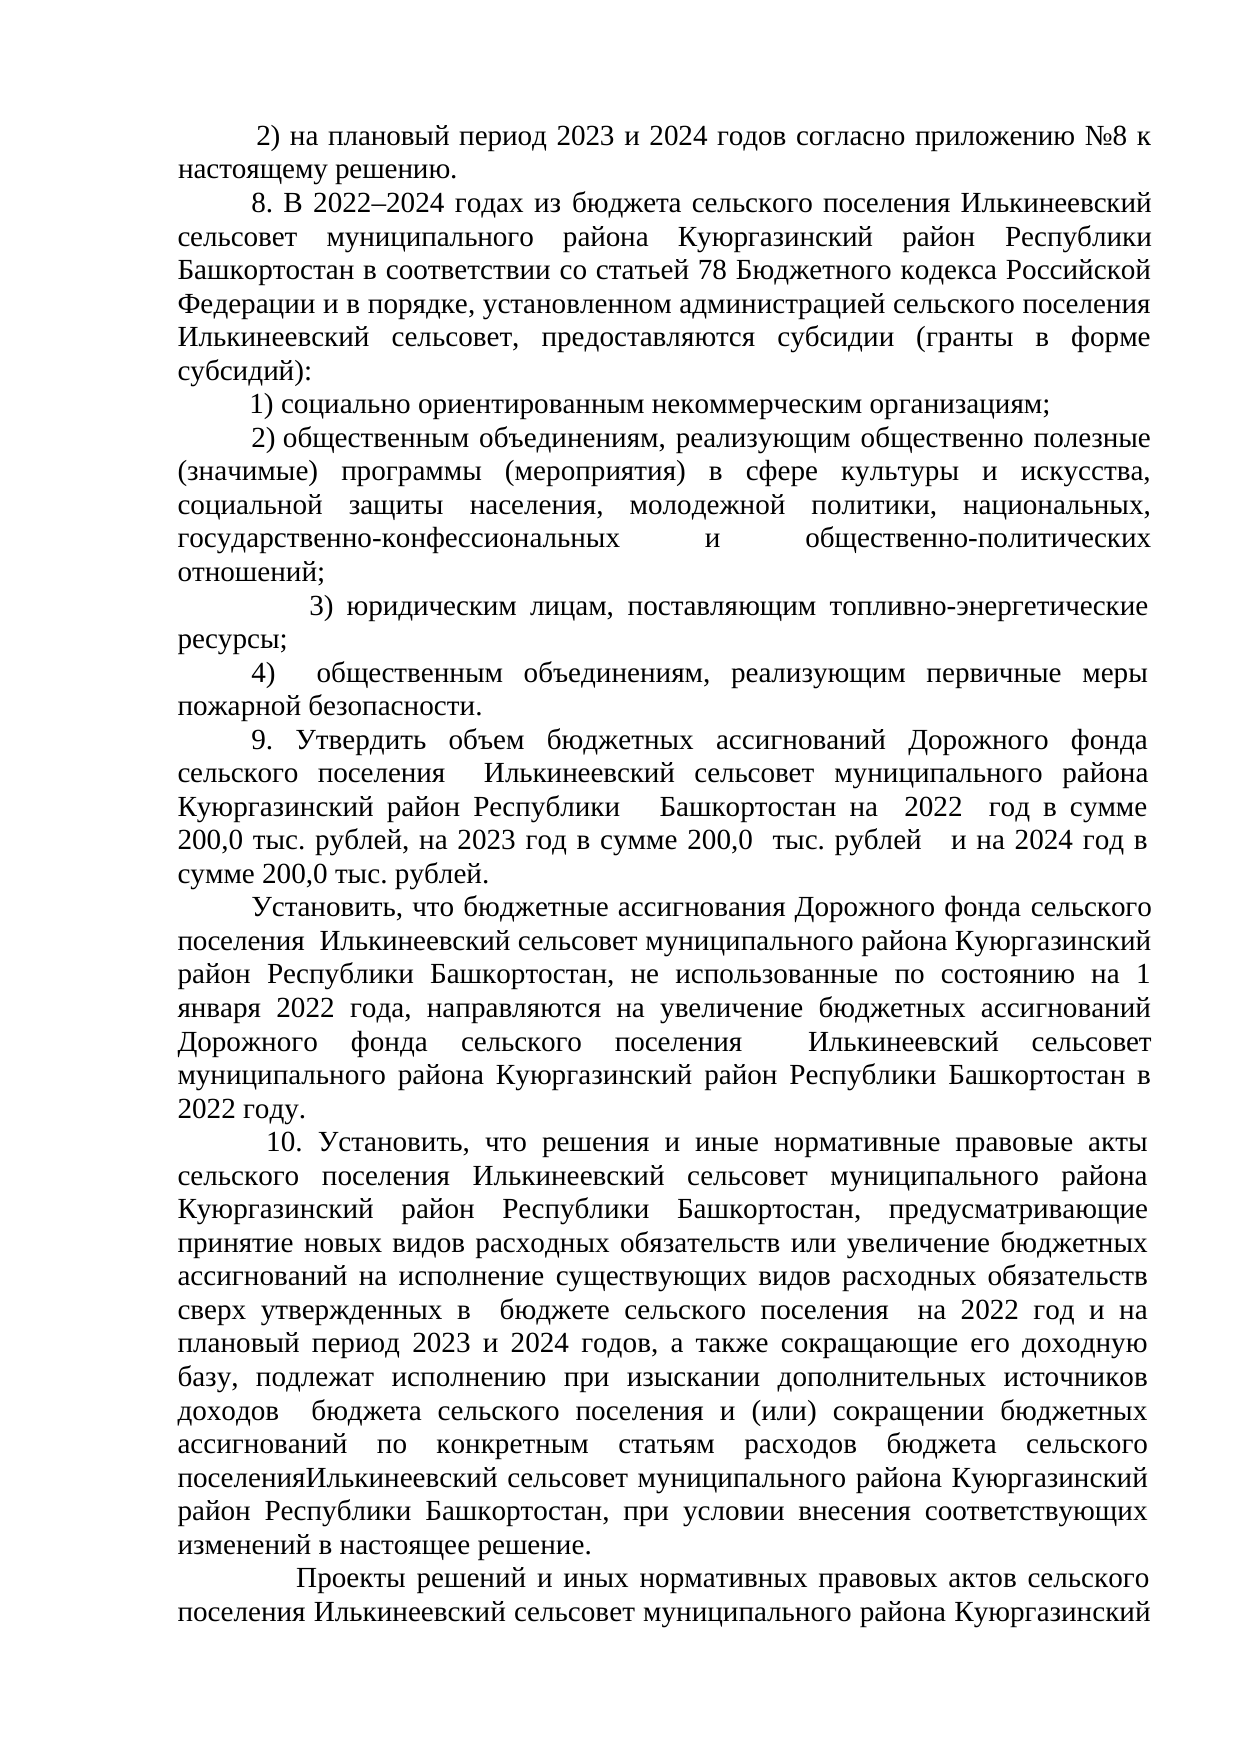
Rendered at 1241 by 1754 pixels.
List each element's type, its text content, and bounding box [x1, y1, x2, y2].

text 10. Установить, что решения и иные нормативные правовые акты сельского поселения Илькинеевский сельсовет муниципального района Куюргазинский район Республики Башкортостан, предусматривающие принятие новых видов расходных обязательств или увеличение бюджетных ассигнований на исполнение существующих видов расходных обязательств сверх утвержденных в бюджете сельского поселения на 2022 год и на плановый период 2023 и 2024 годов, а также сокращающие его доходную базу, подлежат исполнению при изыскании дополнительных источников доходов бюджета сельского поселения и (или) сокращении бюджетных ассигнований по конкретным статьям расходов бюджета сельского поселенияИлькинеевский сельсовет муниципального района Куюргазинский район Республики Башкортостан, при условии внесения соответствующих изменений в настоящее решение. [177, 1124, 1149, 1560]
text 3) юридическим лицам, поставляющим топливно-энергетические ресурсы; [177, 588, 1149, 655]
text 1) социально ориентированным некоммерческим организациям; [177, 386, 1152, 420]
text 2) на плановый период 2023 и 2024 годов согласно приложению №8 к настоящему решению. [178, 118, 1152, 185]
text Установить, что бюджетные ассигнования Дорожного фонда сельского поселения Илькинеевский сельсовет муниципального района Куюргазинский район Республики Башкортостан, не использованные по состоянию на 1 января 2022 года, направляются на увеличение бюджетных ассигнований Дорожного фонда сельского поселения Илькинеевский сельсовет муниципального района Куюргазинский район Республики Башкортостан в 2022 году. [177, 889, 1152, 1124]
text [177, 1560, 1152, 1627]
text 4) общественным объединениям, реализующим первичные меры пожарной безопасности. [177, 655, 1149, 722]
text 8. В 2022–2024 годах из бюджета сельского поселения Илькинеевский сельсовет муниципального района Куюргазинский район Республики Башкортостан в соответствии со статьей 78 Бюджетного кодекса Российской Федерации и в порядке, установленном администрацией сельского поселения Илькинеевский сельсовет, предоставляются субсидии (гранты в форме субсидий): [177, 185, 1152, 386]
text 2) общественным объединениям, реализующим общественно полезные (значимые) программы (мероприятия) в сфере культуры и искусства, социальной защиты населения, молодежной политики, национальных, государственно-конфессиональных и общественно-политических отношений; [177, 420, 1152, 588]
text 9. Утвердить объем бюджетных ассигнований Дорожного фонда сельского поселения Илькинеевский сельсовет муниципального района Куюргазинский район Республики Башкортостан на 2022 год в сумме 200,0 тыс. рублей, на 2023 год в сумме 200,0 тыс. рублей и на 2024 год в сумме 200,0 тыс. рублей. [177, 722, 1149, 889]
